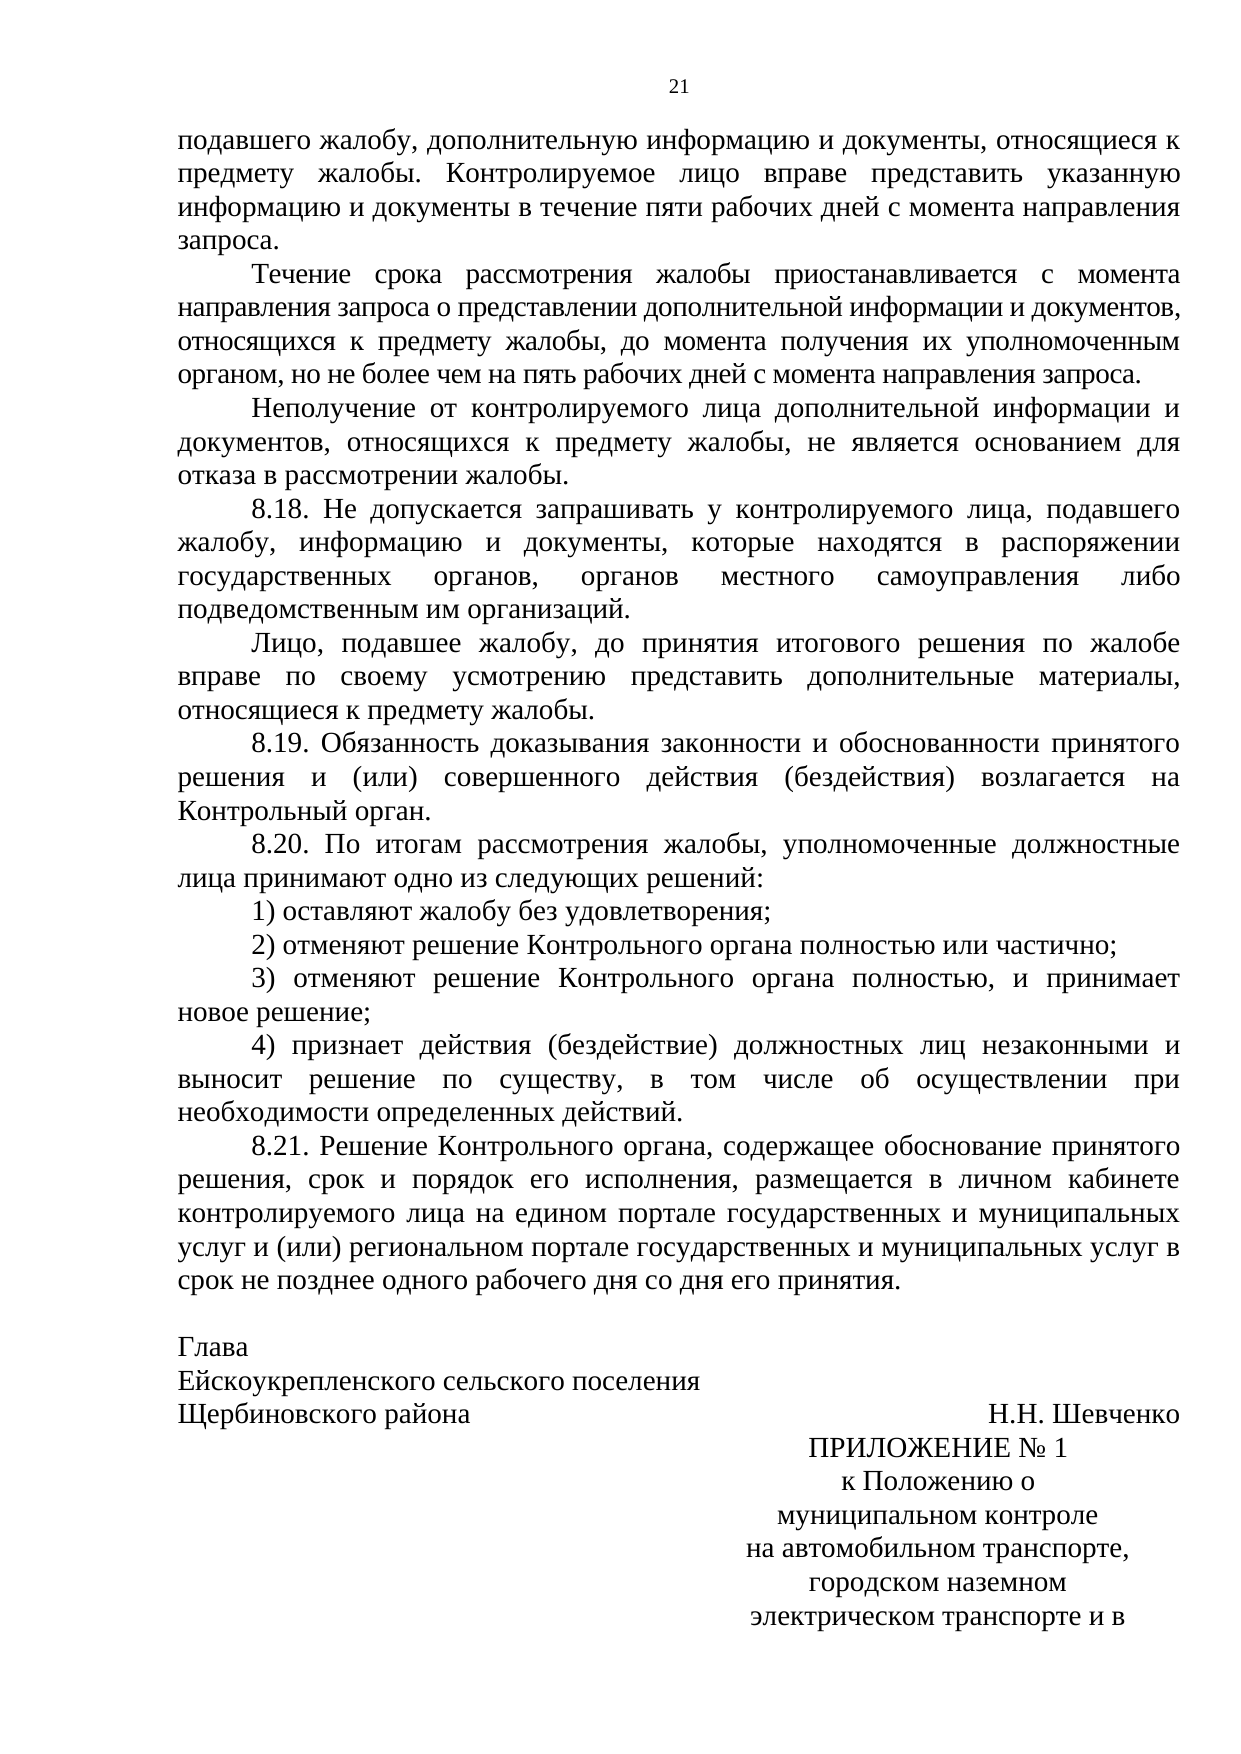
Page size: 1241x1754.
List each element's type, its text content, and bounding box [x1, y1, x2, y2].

text 8.19. Обязанность доказывания законности и обоснованности принятого решения и (или) совершенного действия (бездействия) возлагается на Контрольный орган. [177, 726, 1181, 826]
text Щербиновского района Н.Н. Шевченко [177, 1396, 1181, 1430]
text 8.20. По итогам рассмотрения жалобы, уполномоченные должностные лица принимают одно из следующих решений: [177, 826, 1181, 893]
text Глава [177, 1329, 1181, 1363]
text 8.21. Решение Контрольного органа, содержащее обоснование принятого решения, срок и порядок его исполнения, размещается в личном кабинете контролируемого лица на едином портале государственных и муниципальных услуг и (или) региональном портале государственных и муниципальных услуг в срок не позднее одного рабочего дня со дня его принятия. [177, 1128, 1181, 1296]
text 2) отменяют решение Контрольного органа полностью или частично; [177, 927, 1181, 960]
text 1) оставляют жалобу без удовлетворения; [177, 893, 1181, 927]
text Течение срока рассмотрения жалобы приостанавливается с момента направления запроса о представлении дополнительной информации и документов, относящихся к предмету жалобы, до момента получения их уполномоченным органом, но не более чем на пять рабочих дней с момента направления запроса. [177, 256, 1181, 390]
text Ейскоукрепленского сельского поселения [177, 1363, 1181, 1396]
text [177, 122, 1181, 256]
text Лицо, подавшее жалобу, до принятия итогового решения по жалобе вправе по своему усмотрению представить дополнительные материалы, относящиеся к предмету жалобы. [177, 625, 1181, 726]
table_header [709, 1430, 1167, 1636]
text Неполучение от контролируемого лица дополнительной информации и документов, относящихся к предмету жалобы, не является основанием для отказа в рассмотрении жалобы. [177, 390, 1181, 491]
text 3) отменяют решение Контрольного органа полностью, и принимает новое решение; [177, 960, 1181, 1027]
text 8.18. Не допускается запрашивать у контролируемого лица, подавшего жалобу, информацию и документы, которые находятся в распоряжении государственных органов, органов местного самоуправления либо подведомственным им организаций. [177, 491, 1181, 625]
text 4) признает действия (бездействие) должностных лиц незаконными и выносит решение по существу, в том числе об осуществлении при необходимости определенных действий. [177, 1027, 1181, 1128]
